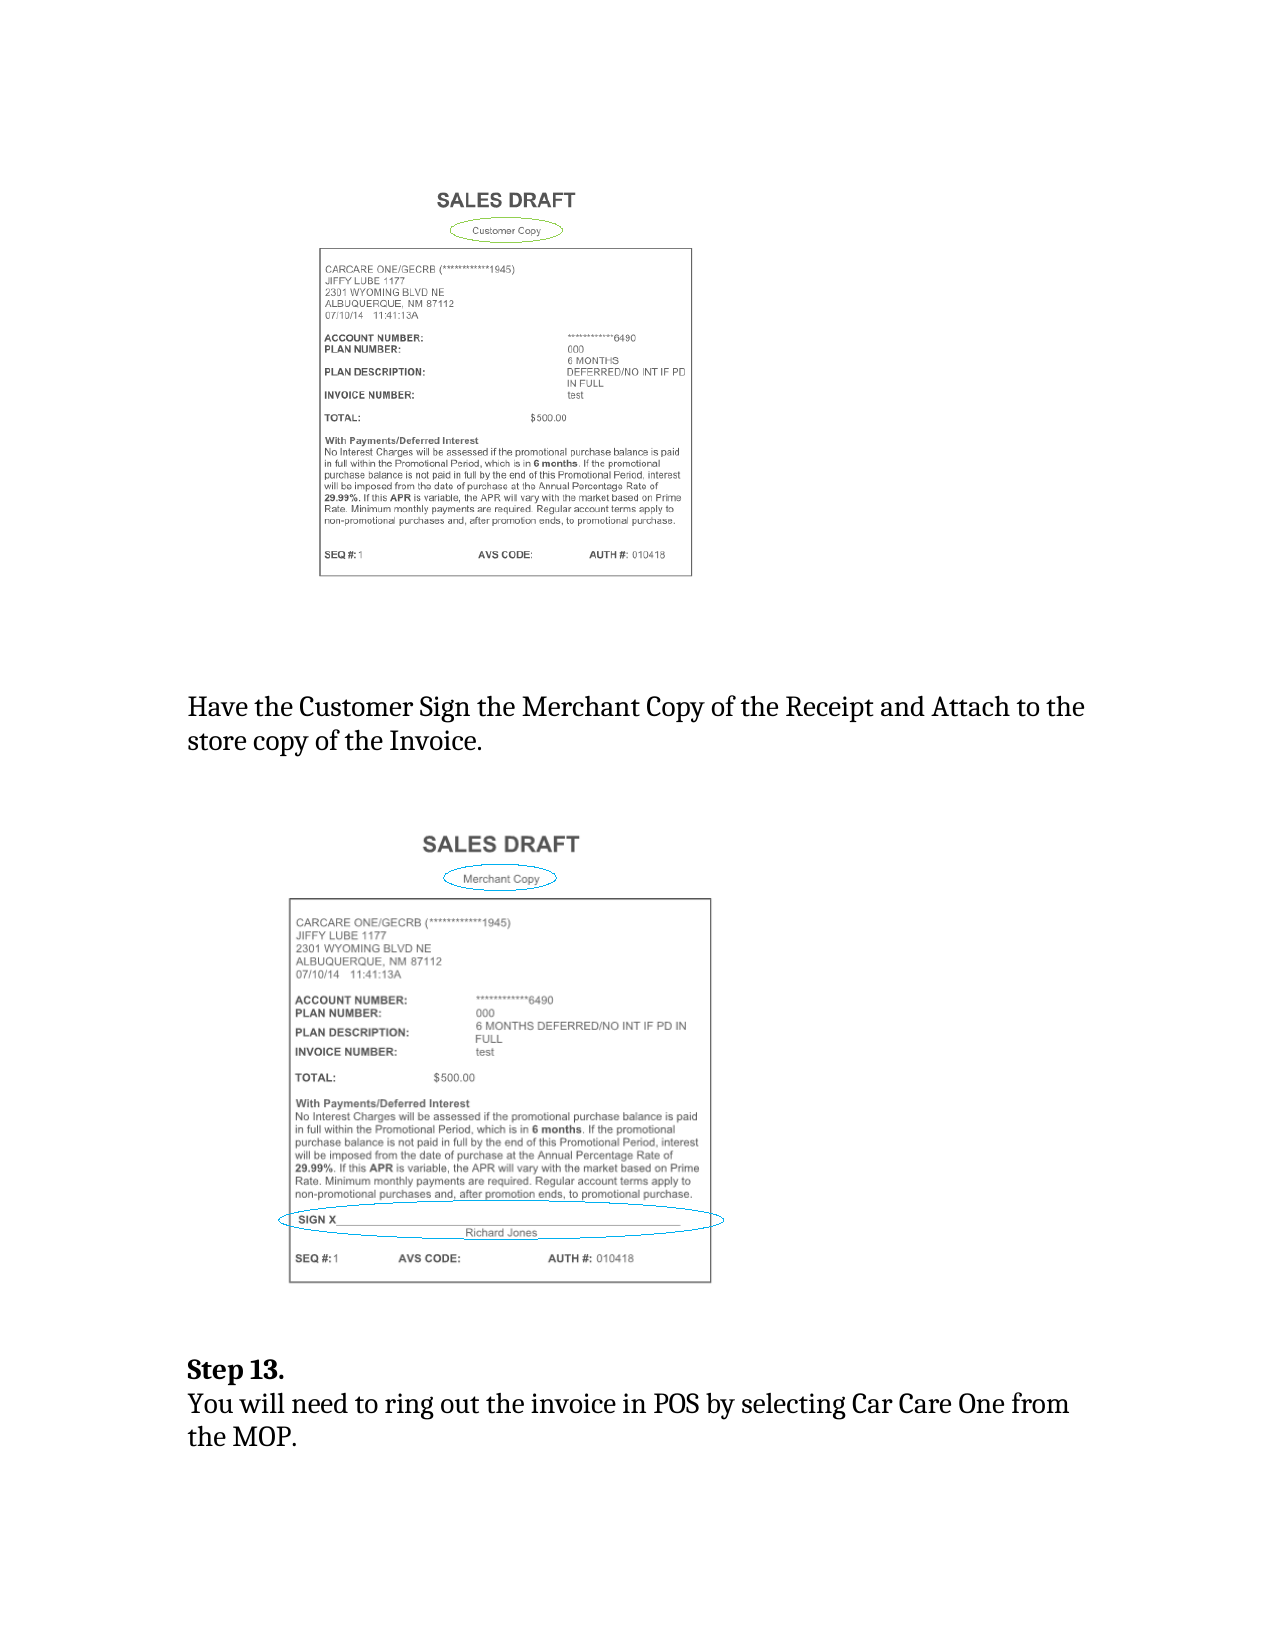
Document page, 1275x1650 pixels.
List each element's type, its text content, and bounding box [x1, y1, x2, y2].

text Step 13. [187, 1353, 1087, 1387]
picture [187, 791, 800, 1354]
text You will need to ring out the invoice in POS by selecting Car Care One from the MOP. [187, 1387, 1087, 1454]
picture [187, 150, 800, 691]
text Have the Customer Sign the Merchant Copy of the Receipt and Attach to the store copy of the Invoice. [187, 690, 1087, 757]
